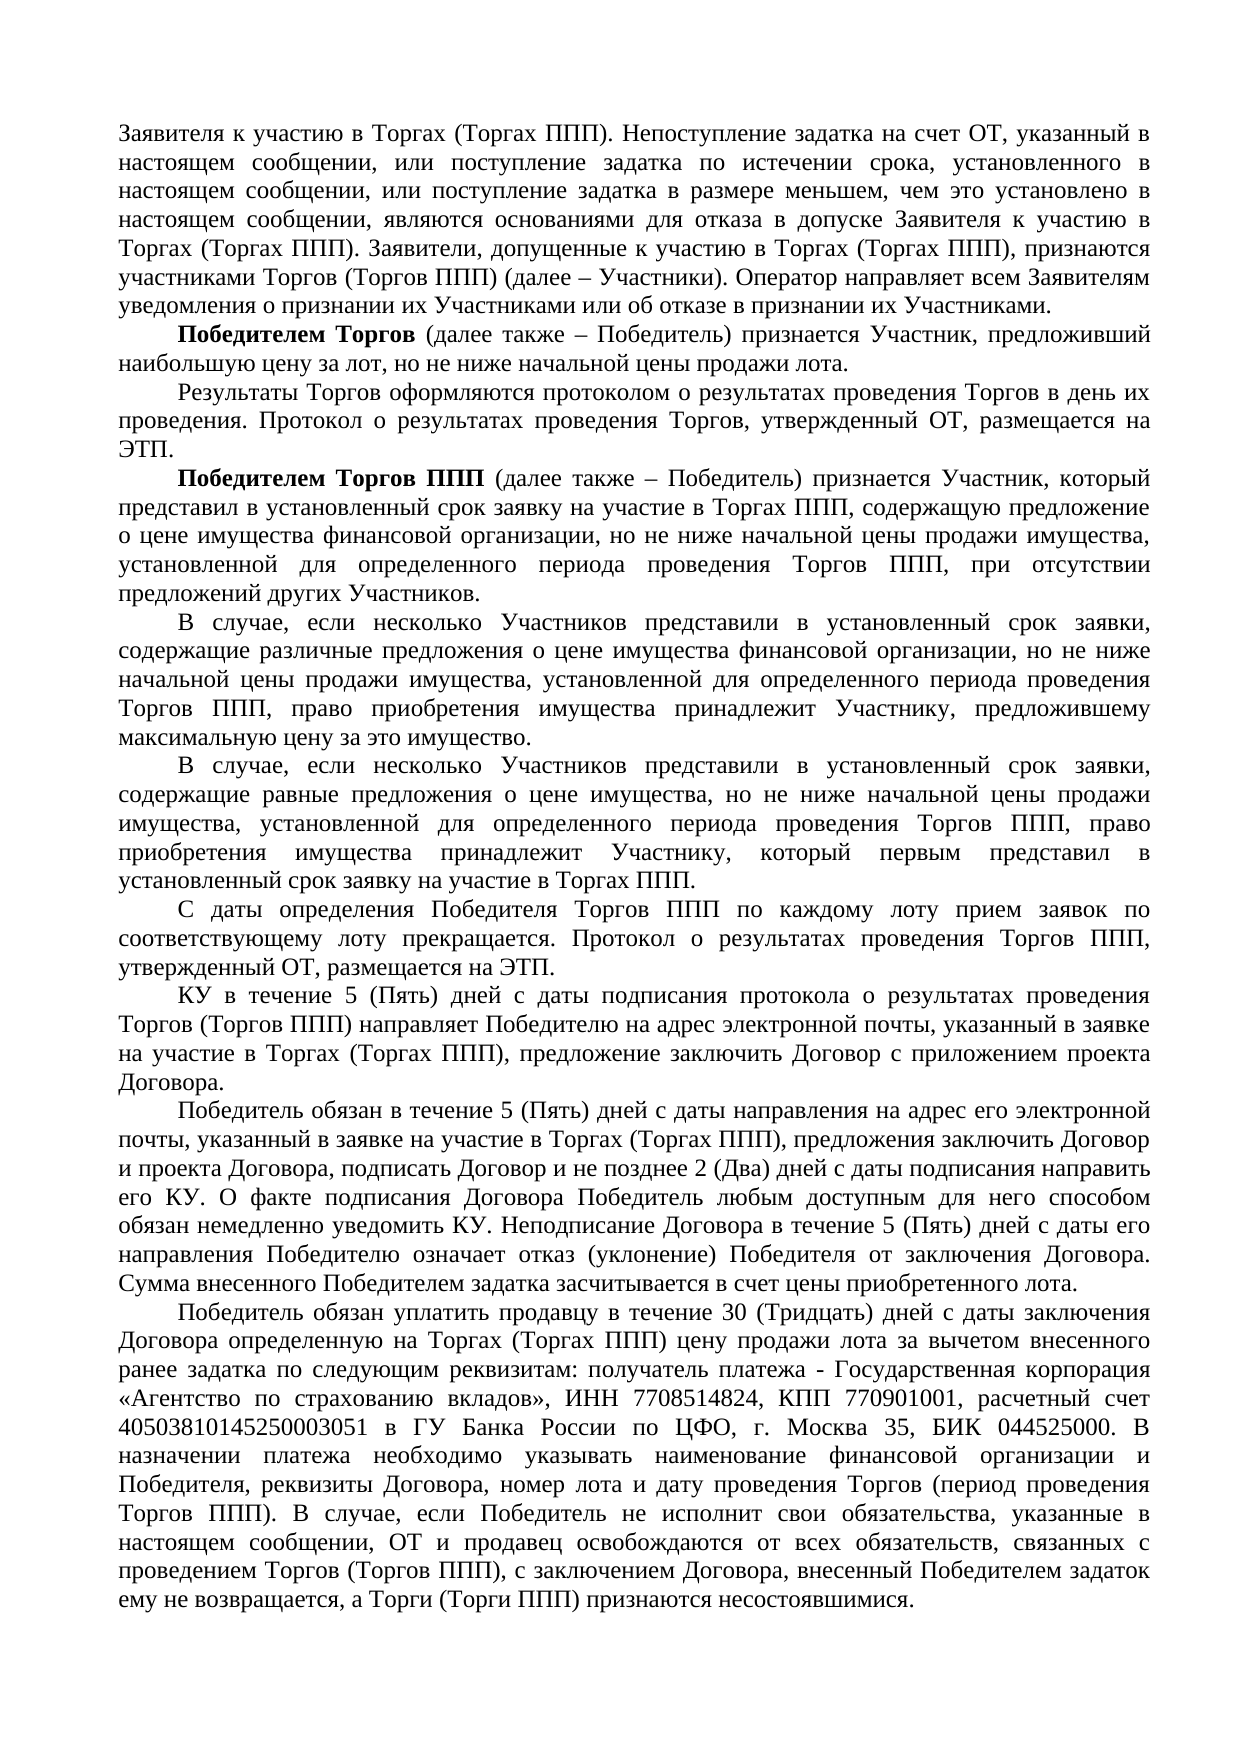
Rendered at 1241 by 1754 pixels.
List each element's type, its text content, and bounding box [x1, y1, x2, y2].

text С даты определения Победителя Торгов ППП по каждому лоту прием заявок по соответствующему лоту прекращается. Протокол о результатах проведения Торгов ППП, утвержденный ОТ, размещается на ЭТП. [118, 894, 1151, 981]
text Победитель обязан в течение 5 (Пять) дней с даты направления на адрес его электронной почты, указанный в заявке на участие в Торгах (Торгах ППП), предложения заключить Договор и проекта Договора, подписать Договор и не позднее 2 (Два) дней с даты подписания направить его КУ. О факте подписания Договора Победитель любым доступным для него способом обязан немедленно уведомить КУ. Неподписание Договора в течение 5 (Пять) дней с даты его направления Победителю означает отказ (уклонение) Победителя от заключения Договора. Сумма внесенного Победителем задатка засчитывается в счет цены приобретенного лота. [118, 1096, 1151, 1297]
text В случае, если несколько Участников представили в установленный срок заявки, содержащие различные предложения о цене имущества финансовой организации, но не ниже начальной цены продажи имущества, установленной для определенного периода проведения Торгов ППП, право приобретения имущества принадлежит Участнику, предложившему максимальную цену за это имущество. [118, 607, 1151, 751]
text Победителем Торгов (далее также – Победитель) признается Участник, предложивший наибольшую цену за лот, но не ниже начальной цены продажи лота. [118, 319, 1151, 377]
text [118, 118, 1151, 319]
text В случае, если несколько Участников представили в установленный срок заявки, содержащие равные предложения о цене имущества, но не ниже начальной цены продажи имущества, установленной для определенного периода проведения Торгов ППП, право приобретения имущества принадлежит Участнику, который первым представил в установленный срок заявку на участие в Торгах ППП. [118, 751, 1151, 894]
text КУ в течение 5 (Пять) дней с даты подписания протокола о результатах проведения Торгов (Торгов ППП) направляет Победителю на адрес электронной почты, указанный в заявке на участие в Торгах (Торгах ППП), предложение заключить Договор с приложением проекта Договора. [118, 981, 1151, 1096]
text Победителем Торгов ППП (далее также – Победитель) признается Участник, который представил в установленный срок заявку на участие в Торгах ППП, содержащую предложение о цене имущества финансовой организации, но не ниже начальной цены продажи имущества, установленной для определенного периода проведения Торгов ППП, при отсутствии предложений других Участников. [118, 463, 1151, 607]
text Результаты Торгов оформляются протоколом о результатах проведения Торгов в день их проведения. Протокол о результатах проведения Торгов, утвержденный ОТ, размещается на ЭТП. [118, 377, 1151, 463]
text Победитель обязан уплатить продавцу в течение 30 (Тридцать) дней с даты заключения Договора определенную на Торгах (Торгах ППП) цену продажи лота за вычетом внесенного ранее задатка по следующим реквизитам: получатель платежа - Государственная корпорация «Агентство по страхованию вкладов», ИНН 7708514824, КПП 770901001, расчетный счет 40503810145250003051 в ГУ Банка России по ЦФО, г. Москва 35, БИК 044525000. В назначении платежа необходимо указывать наименование финансовой организации и Победителя, реквизиты Договора, номер лота и дату проведения Торгов (период проведения Торгов ППП). В случае, если Победитель не исполнит свои обязательства, указанные в настоящем сообщении, ОТ и продавец освобождаются от всех обязательств, связанных с проведением Торгов (Торгов ППП), с заключением Договора, внесенный Победителем задаток ему не возвращается, а Торги (Торги ППП) признаются несостоявшимися. [118, 1297, 1151, 1613]
